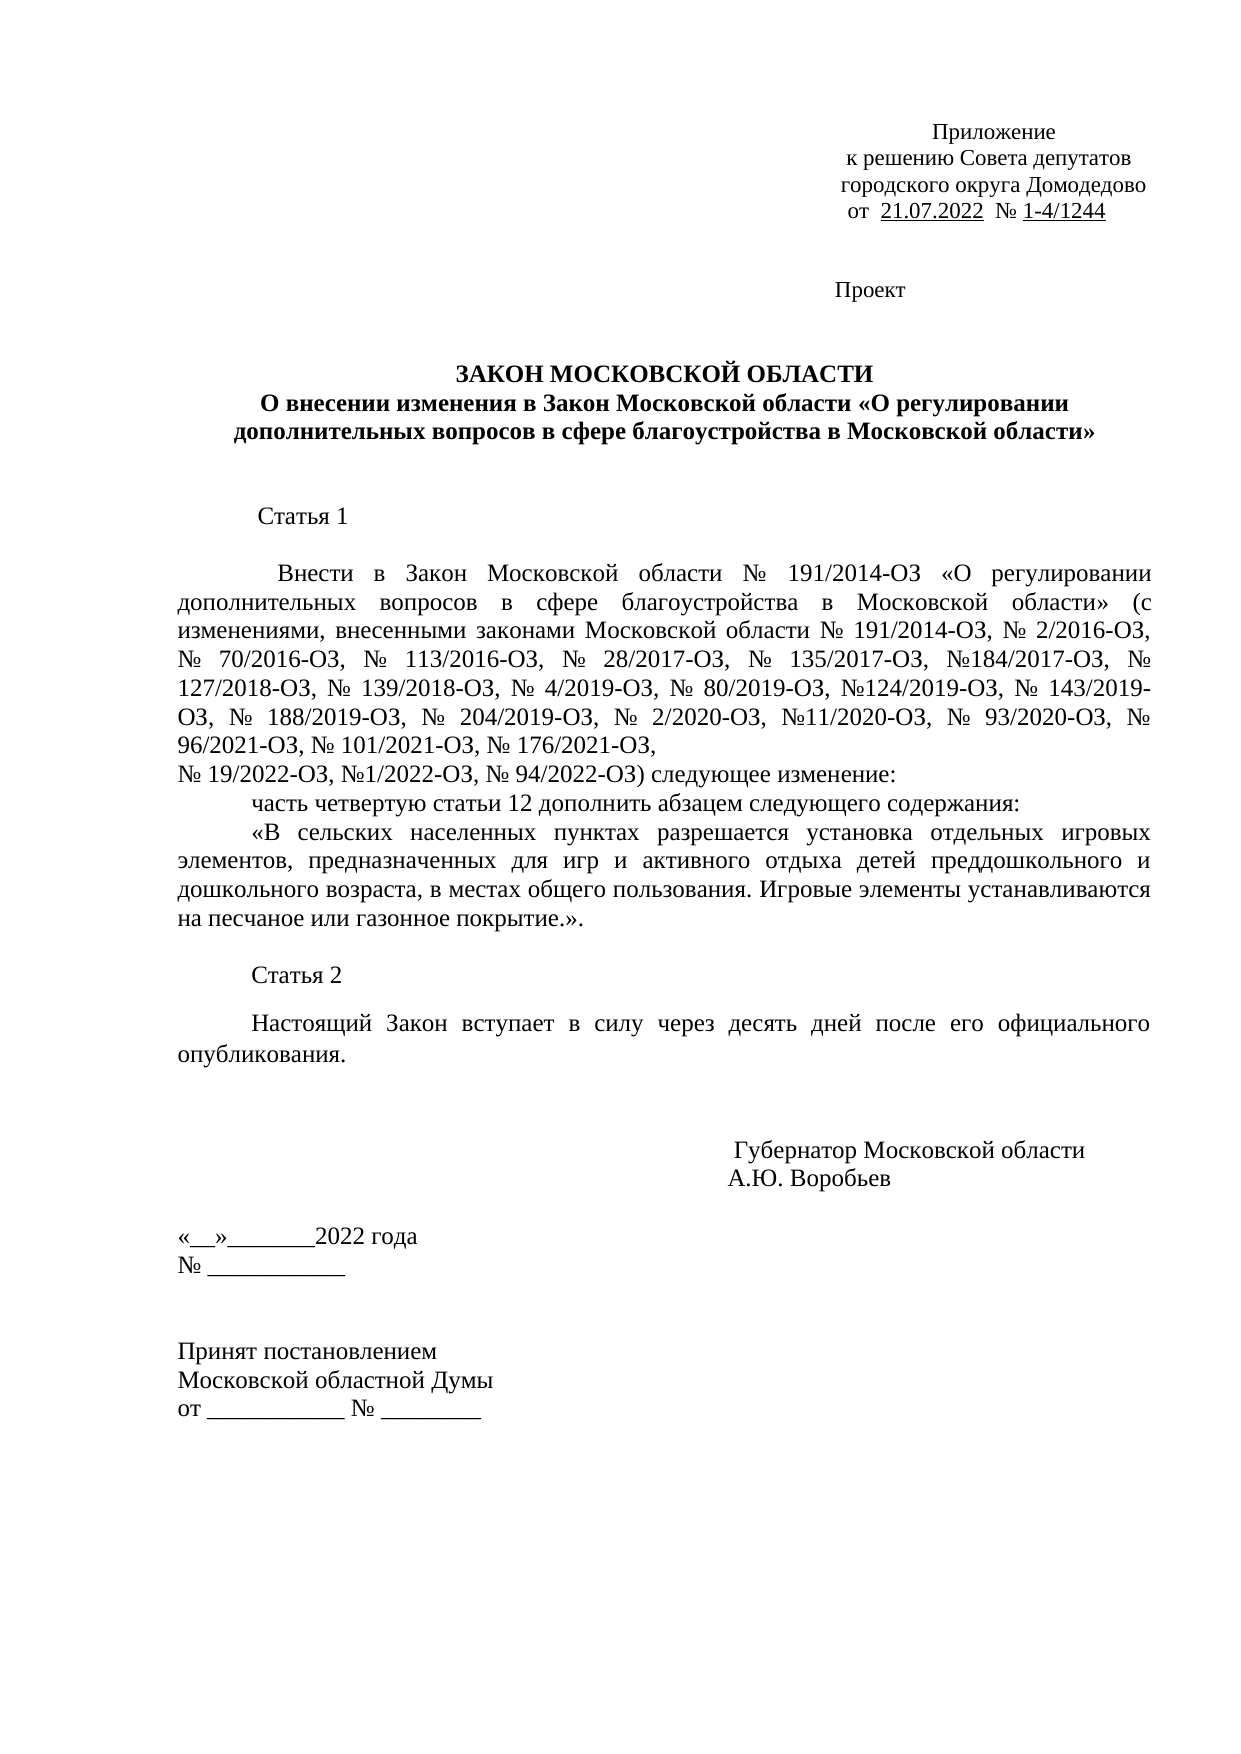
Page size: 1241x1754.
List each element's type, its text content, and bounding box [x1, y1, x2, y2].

text № ___________ [177, 1250, 1152, 1278]
text Московской областной Думы [177, 1365, 1152, 1393]
text Принят постановлением [177, 1336, 1152, 1365]
text Настоящий Закон вступает в силу через десять дней после его официального опубликования. [177, 1008, 1152, 1068]
text городского округа Домодедово [177, 171, 1152, 197]
text Губернатор Московской области [177, 1135, 1152, 1163]
text А.Ю. Воробьев [177, 1163, 1152, 1192]
text О внесении изменения в Закон Московской области «О регулировании дополнительных вопросов в сфере благоустройства в Московской области» [177, 388, 1152, 445]
text от ___________ № ________ [177, 1393, 1152, 1422]
text Проект [177, 277, 1152, 303]
text Внести в Закон Московской области № 191/2014-ОЗ «О регулировании дополнительных вопросов в сфере благоустройства в Московской области» (с изменениями, внесенными законами Московской области № 191/2014-ОЗ, № 2/2016-ОЗ, № 70/2016-ОЗ, № 113/2016-ОЗ, № 28/2017-ОЗ, № 135/2017-ОЗ, №184/2017-ОЗ, № 127/2018-ОЗ, № 139/2018-ОЗ, № 4/2019-ОЗ, № 80/2019-ОЗ, №124/2019-ОЗ, № 143/2019-ОЗ, № 188/2019-ОЗ, № 204/2019-ОЗ, № 2/2020-ОЗ, №11/2020-ОЗ, № 93/2020-ОЗ, № 96/2021-ОЗ, № 101/2021-ОЗ, № 176/2021-ОЗ, [177, 558, 1152, 759]
text от 21.07.2022 № 1-4/1244 [177, 197, 1152, 223]
text ЗАКОН МОСКОВСКОЙ ОБЛАСТИ [177, 359, 1152, 388]
text № 19/2022-ОЗ, №1/2022-ОЗ, № 94/2022-ОЗ) следующее изменение: [177, 759, 1152, 788]
text Статья 2 [177, 961, 1152, 989]
text к решению Совета депутатов [177, 144, 1152, 171]
text часть четвертую статьи 12 дополнить абзацем следующего содержания: [177, 788, 1152, 817]
text Приложение [177, 118, 1152, 144]
text «__»_______2022 года [177, 1221, 1152, 1250]
text Статья 1 [177, 501, 1152, 530]
text «В сельских населенных пунктах разрешается установка отдельных игровых элементов, предназначенных для игр и активного отдыха детей преддошкольного и дошкольного возраста, в местах общего пользования. Игровые элементы устанавливаются на песчаное или газонное покрытие.». [177, 817, 1152, 932]
